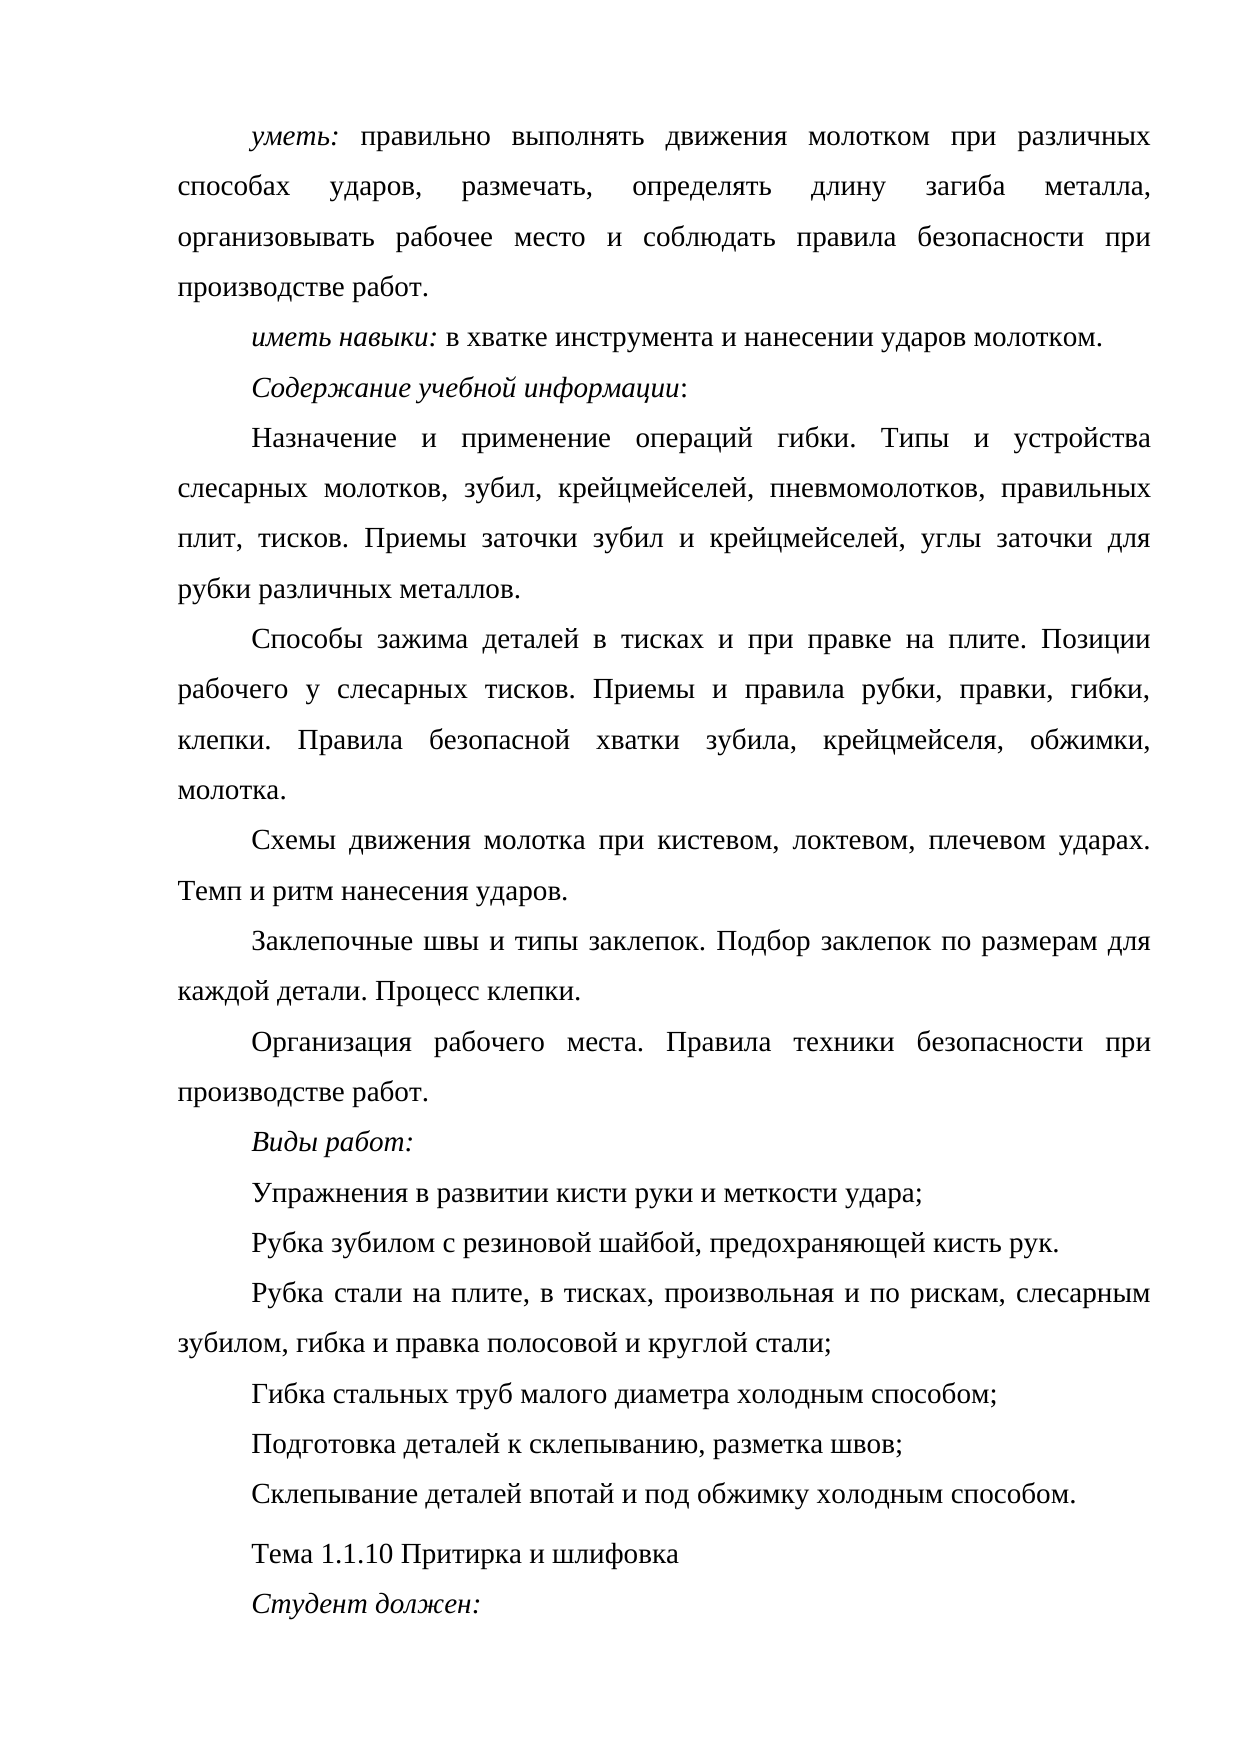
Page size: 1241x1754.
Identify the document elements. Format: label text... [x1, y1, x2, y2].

text Склепывание деталей впотай и под обжимку холодным способом. [177, 1477, 1152, 1510]
text Гибка стальных труб малого диаметра холодным способом; [177, 1376, 1152, 1409]
text Содержание учебной информации: [177, 370, 1152, 403]
text Схемы движения молотка при кистевом, локтевом, плечевом ударах. Темп и ритм нанесения ударов. [177, 822, 1152, 906]
text уметь: правильно выполнять движения молотком при различных способах ударов, размечать, определять длину загиба металла, организовывать рабочее место и соблюдать правила безопасности при производстве работ. [177, 118, 1152, 303]
text Подготовка деталей к склепыванию, разметка швов; [177, 1426, 1152, 1460]
text Тема 1.1.10 Притирка и шлифовка [177, 1536, 1152, 1569]
text Способы зажима деталей в тисках и при правке на плите. Позиции рабочего у слесарных тисков. Приемы и правила рубки, правки, гибки, клепки. Правила безопасной хватки зубила, крейцмейселя, обжимки, молотка. [177, 621, 1152, 806]
text Назначение и применение операций гибки. Типы и устройства слесарных молотков, зубил, крейцмейселей, пневмомолотков, правильных плит, тисков. Приемы заточки зубил и крейцмейселей, углы заточки для рубки различных металлов. [177, 420, 1152, 604]
text Упражнения в развитии кисти руки и меткости удара; [177, 1175, 1152, 1208]
text Виды работ: [177, 1124, 1152, 1158]
text Организация рабочего места. Правила техники безопасности при производстве работ. [177, 1024, 1152, 1108]
text Рубка зубилом с резиновой шайбой, предохраняющей кисть рук. [177, 1225, 1152, 1258]
text Заклепочные швы и типы заклепок. Подбор заклепок по размерам для каждой детали. Процесс клепки. [177, 923, 1152, 1007]
text иметь навыки: в хватке инструмента и нанесении ударов молотком. [177, 319, 1152, 353]
text Студент должен: [177, 1586, 1152, 1620]
text Рубка стали на плите, в тисках, произвольная и по рискам, слесарным зубилом, гибка и правка полосовой и круглой стали; [177, 1275, 1152, 1359]
